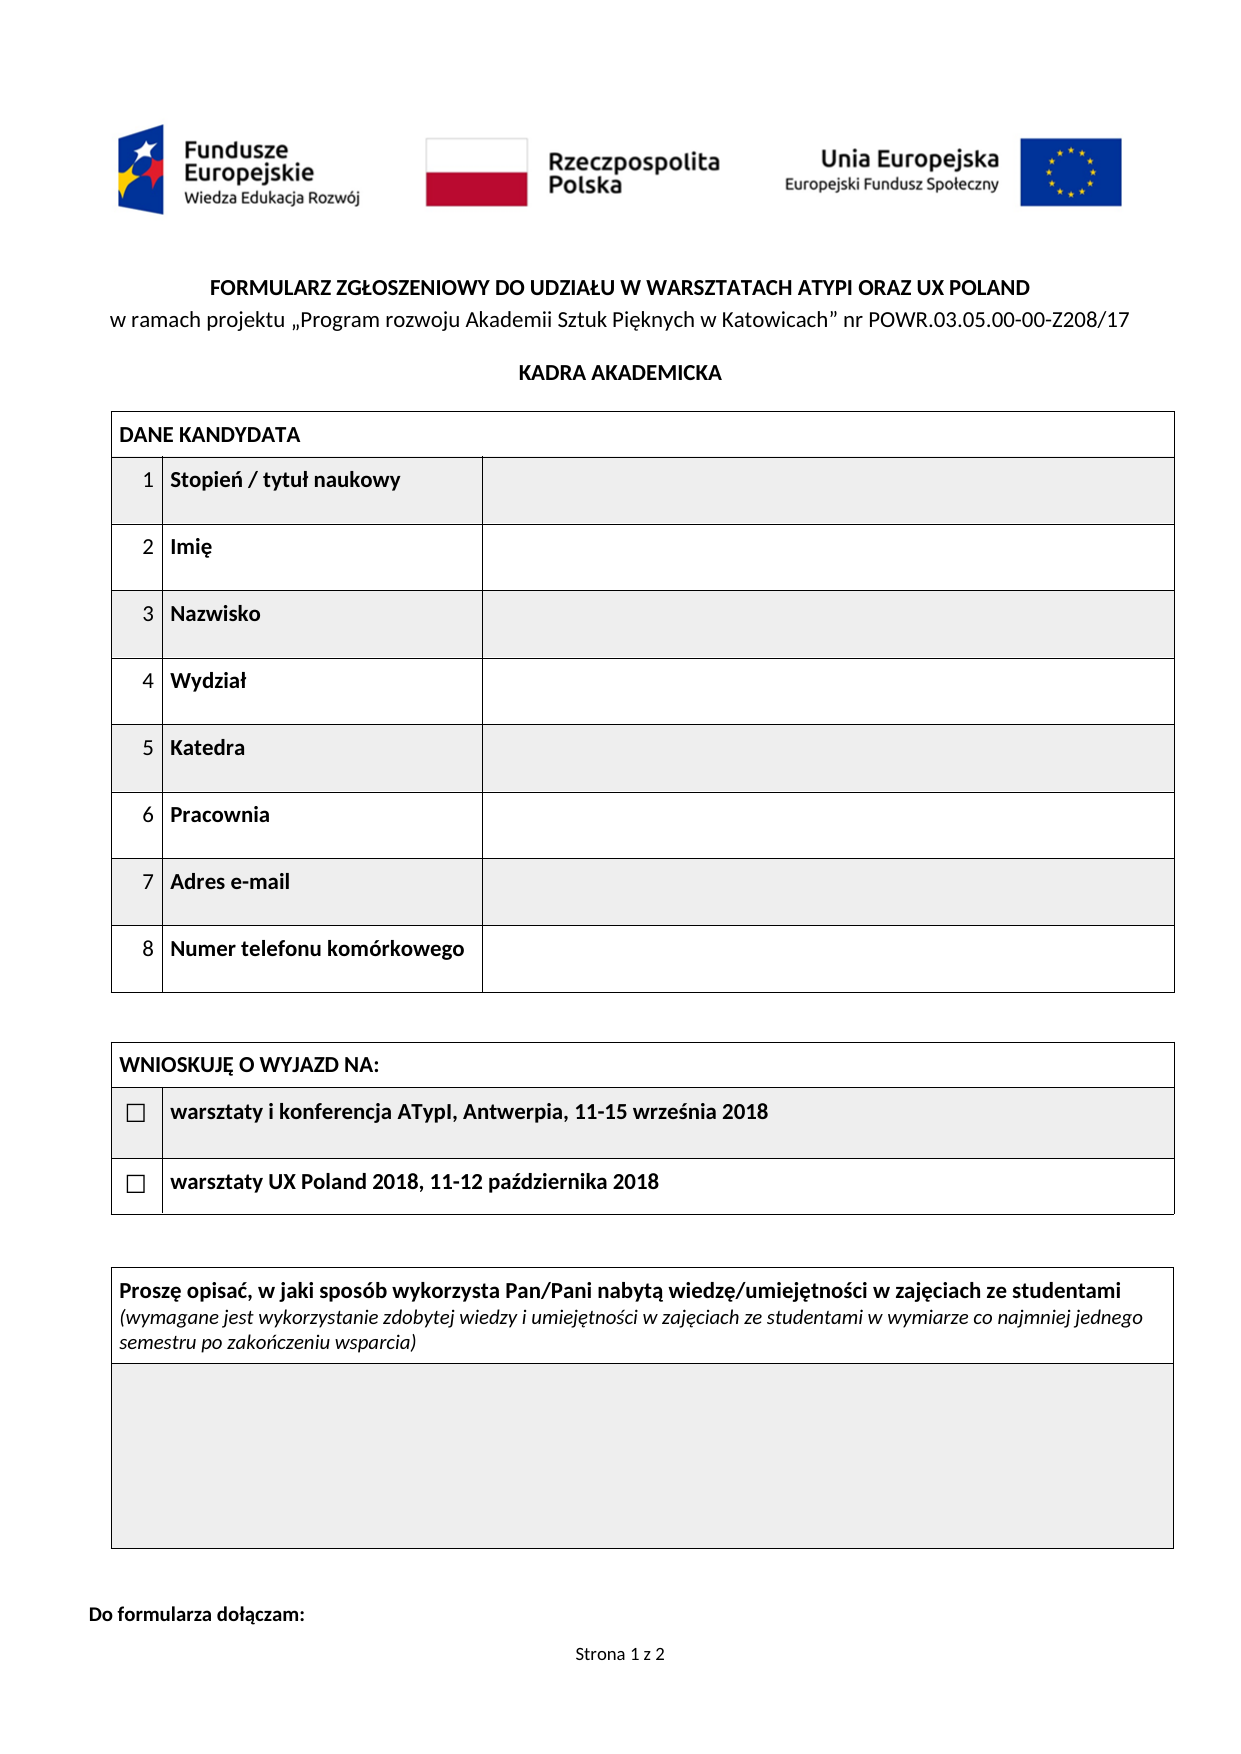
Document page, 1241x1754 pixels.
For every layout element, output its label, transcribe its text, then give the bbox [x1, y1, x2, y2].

table_cell Numer telefonu komórkowego [163, 926, 482, 992]
table_cell [483, 591, 1174, 657]
text Do formularza dołączam: [88, 1601, 1152, 1627]
table_cell Adres e-mail [163, 859, 482, 925]
table_cell 4 [112, 659, 162, 724]
table_cell 8 [112, 926, 162, 992]
table_cell [483, 859, 1174, 925]
table_cell [483, 725, 1174, 791]
table_cell Pracownia [163, 793, 482, 858]
table_cell ☐ [112, 1088, 162, 1158]
text KADRA AKADEMICKA [88, 358, 1152, 386]
table_cell [483, 793, 1174, 858]
table_header WNIOSKUJĘ O WYJAZD NA: [112, 1043, 1174, 1087]
table_cell Katedra [163, 725, 482, 791]
table_cell [483, 458, 1174, 523]
text FORMULARZ ZGŁOSZENIOWY DO UDZIAŁU W WARSZTATACH ATYPI ORAZ UX POLAND [88, 273, 1152, 301]
table_cell 1 [112, 458, 162, 523]
table_header DANE KANDYDATA [112, 412, 1174, 456]
table_cell warsztaty UX Poland 2018, 11-12 października 2018 [163, 1159, 1174, 1213]
table_cell 5 [112, 725, 162, 791]
table_cell [483, 926, 1174, 992]
picture [96, 102, 1144, 237]
table_cell Stopień / tytuł naukowy [163, 458, 482, 523]
table_cell 2 [112, 525, 162, 590]
table_cell 7 [112, 859, 162, 925]
text w ramach projektu „Program rozwoju Akademii Sztuk Pięknych w Katowicach” nr POWR.03.05.00-00-Z208/17 [88, 305, 1152, 333]
table_cell [483, 659, 1174, 724]
table_cell warsztaty i konferencja ATypI, Antwerpia, 11-15 września 2018 [163, 1088, 1174, 1158]
table_cell [483, 525, 1174, 590]
table_cell [112, 1364, 1173, 1548]
table_cell Imię [163, 525, 482, 590]
table_cell Wydział [163, 659, 482, 724]
table_header Proszę opisać, w jaki sposób wykorzysta Pan/Pani nabytą wiedzę/umiejętności w zajęciach ze studentami (wymagane jest wykorzystanie zdobytej wiedzy i umiejętności w zajęciach ze studentami w wymiarze co najmniej jednego semestru po zakończeniu wsparcia) [112, 1268, 1173, 1363]
table_cell 6 [112, 793, 162, 858]
table_cell Nazwisko [163, 591, 482, 657]
table_cell ☐ [112, 1159, 162, 1213]
table_cell 3 [112, 591, 162, 657]
